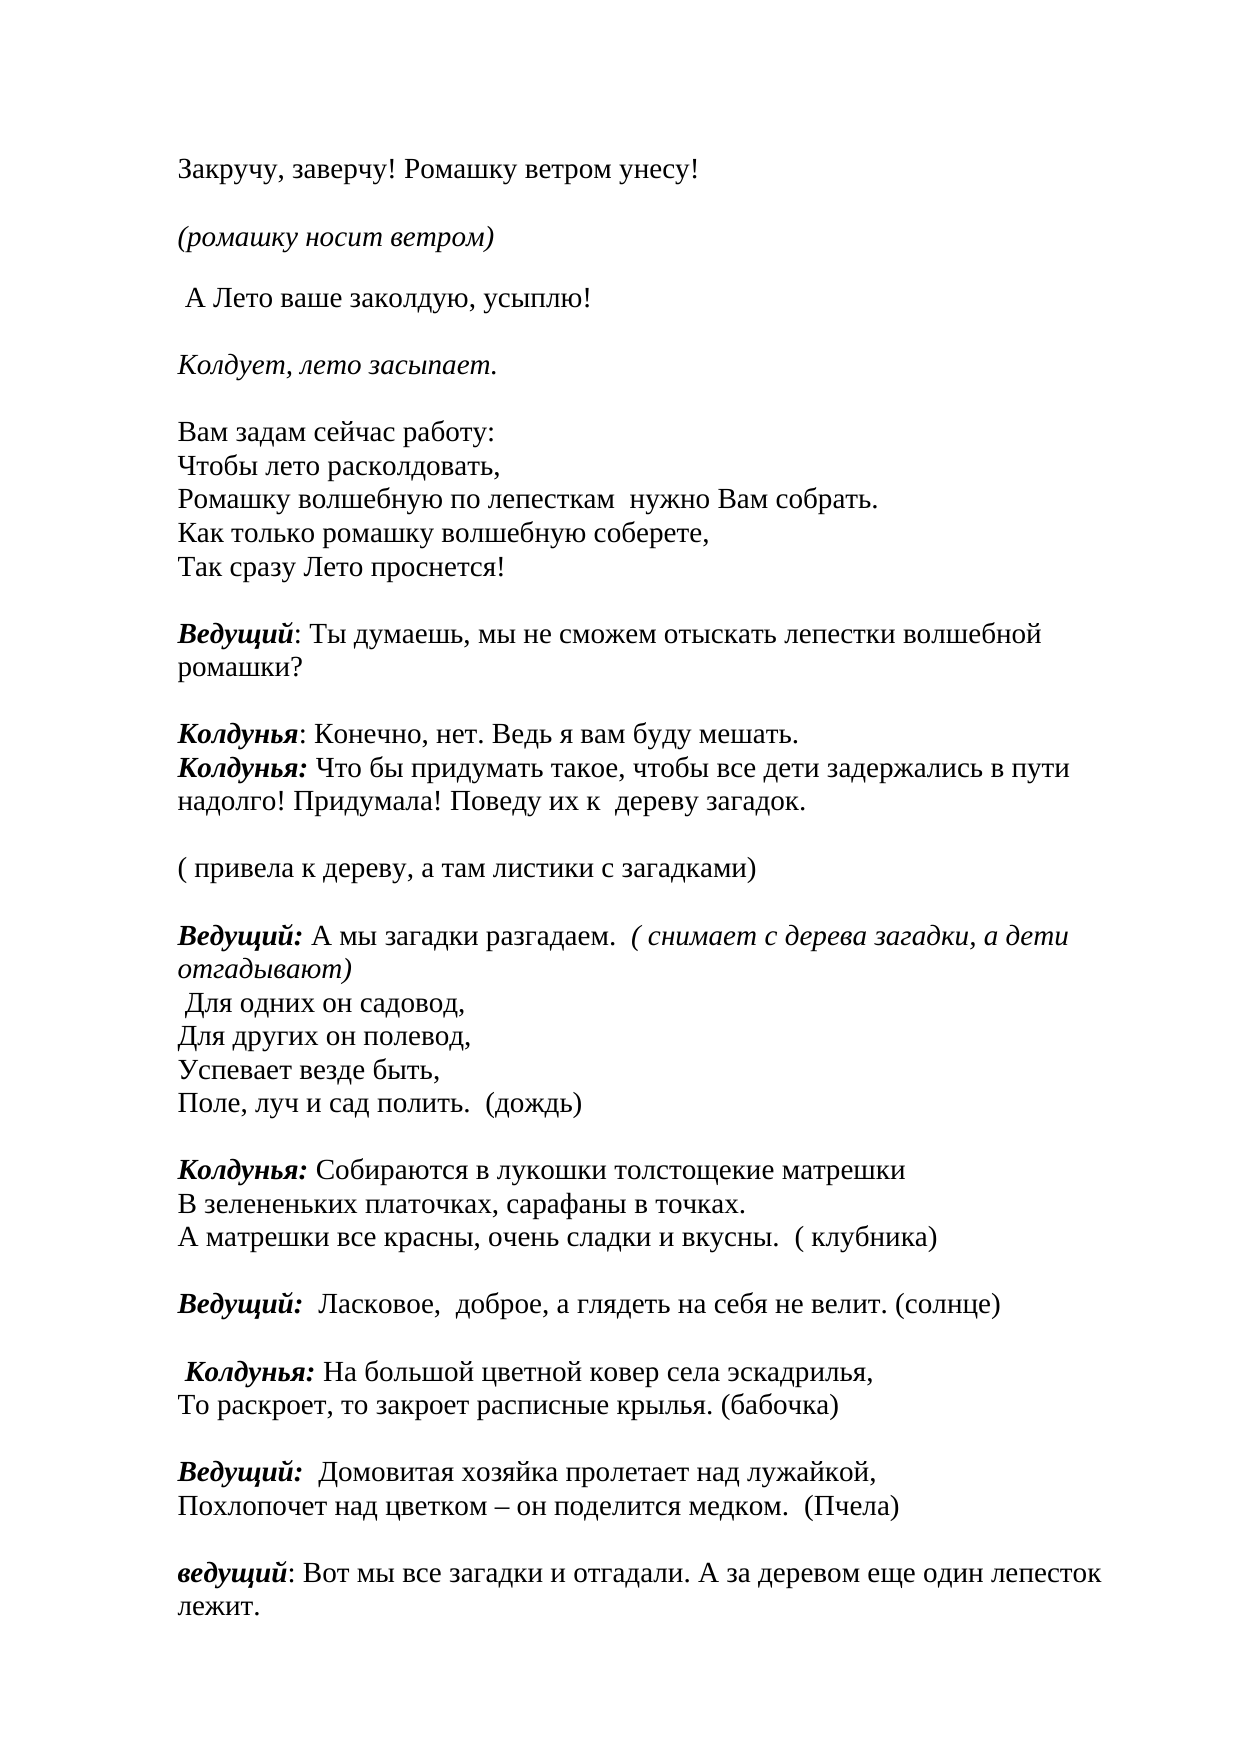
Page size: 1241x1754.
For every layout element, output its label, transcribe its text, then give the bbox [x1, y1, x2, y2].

text Ведущий: Домовитая хозяйка пролетает над лужайкой, [177, 1454, 1152, 1488]
text Для одних он садовод, [177, 985, 1152, 1018]
text Похлопочет над цветком – он поделится медком. (Пчела) [177, 1488, 1152, 1521]
text Так сразу Лето проснется! [177, 549, 1152, 582]
text А Лето ваше заколдую, усыплю! [177, 280, 1152, 314]
text Для других он полевод, [177, 1018, 1152, 1052]
text ведущий: Вот мы все загадки и отгадали. А за деревом еще один лепесток лежит. [177, 1555, 1152, 1622]
text Вам задам сейчас работу: [177, 414, 1152, 448]
text Закручу, заверчу! Ромашку ветром унесу! [177, 152, 1152, 185]
text Колдунья: Собираются в лукошки толстощекие матрешки [177, 1152, 1152, 1186]
text То раскроет, то закроет расписные крылья. (бабочка) [177, 1387, 1152, 1421]
text В зелененьких платочках, сарафаны в точках. [177, 1186, 1152, 1219]
text Колдунья: Что бы придумать такое, чтобы все дети задержались в пути надолго! Придумала! Поведу их к дереву загадок. [177, 750, 1152, 817]
text Ведущий: Ты думаешь, мы не сможем отыскать лепестки волшебной ромашки? [177, 616, 1152, 683]
text Ведущий: А мы загадки разгадаем. ( снимает с дерева загадки, а дети отгадывают) [177, 918, 1152, 985]
text Чтобы лето расколдовать, [177, 448, 1152, 482]
text (ромашку носит ветром) [177, 219, 1152, 252]
text Успевает везде быть, [177, 1052, 1152, 1085]
text Колдунья: На большой цветной ковер села эскадрилья, [177, 1354, 1152, 1387]
text Колдунья: Конечно, нет. Ведь я вам буду мешать. [177, 716, 1152, 750]
text Колдует, лето засыпает. [177, 347, 1152, 381]
text Поле, луч и сад полить. (дождь) [177, 1085, 1152, 1119]
text Как только ромашку волшебную соберете, [177, 515, 1152, 549]
text А матрешки все красны, очень сладки и вкусны. ( клубника) [177, 1219, 1152, 1253]
text ( привела к дереву, а там листики с загадками) [177, 851, 1152, 884]
text Ромашку волшебную по лепесткам нужно Вам собрать. [177, 482, 1152, 515]
text Ведущий: Ласковое, доброе, а глядеть на себя не велит. (солнце) [177, 1287, 1152, 1320]
